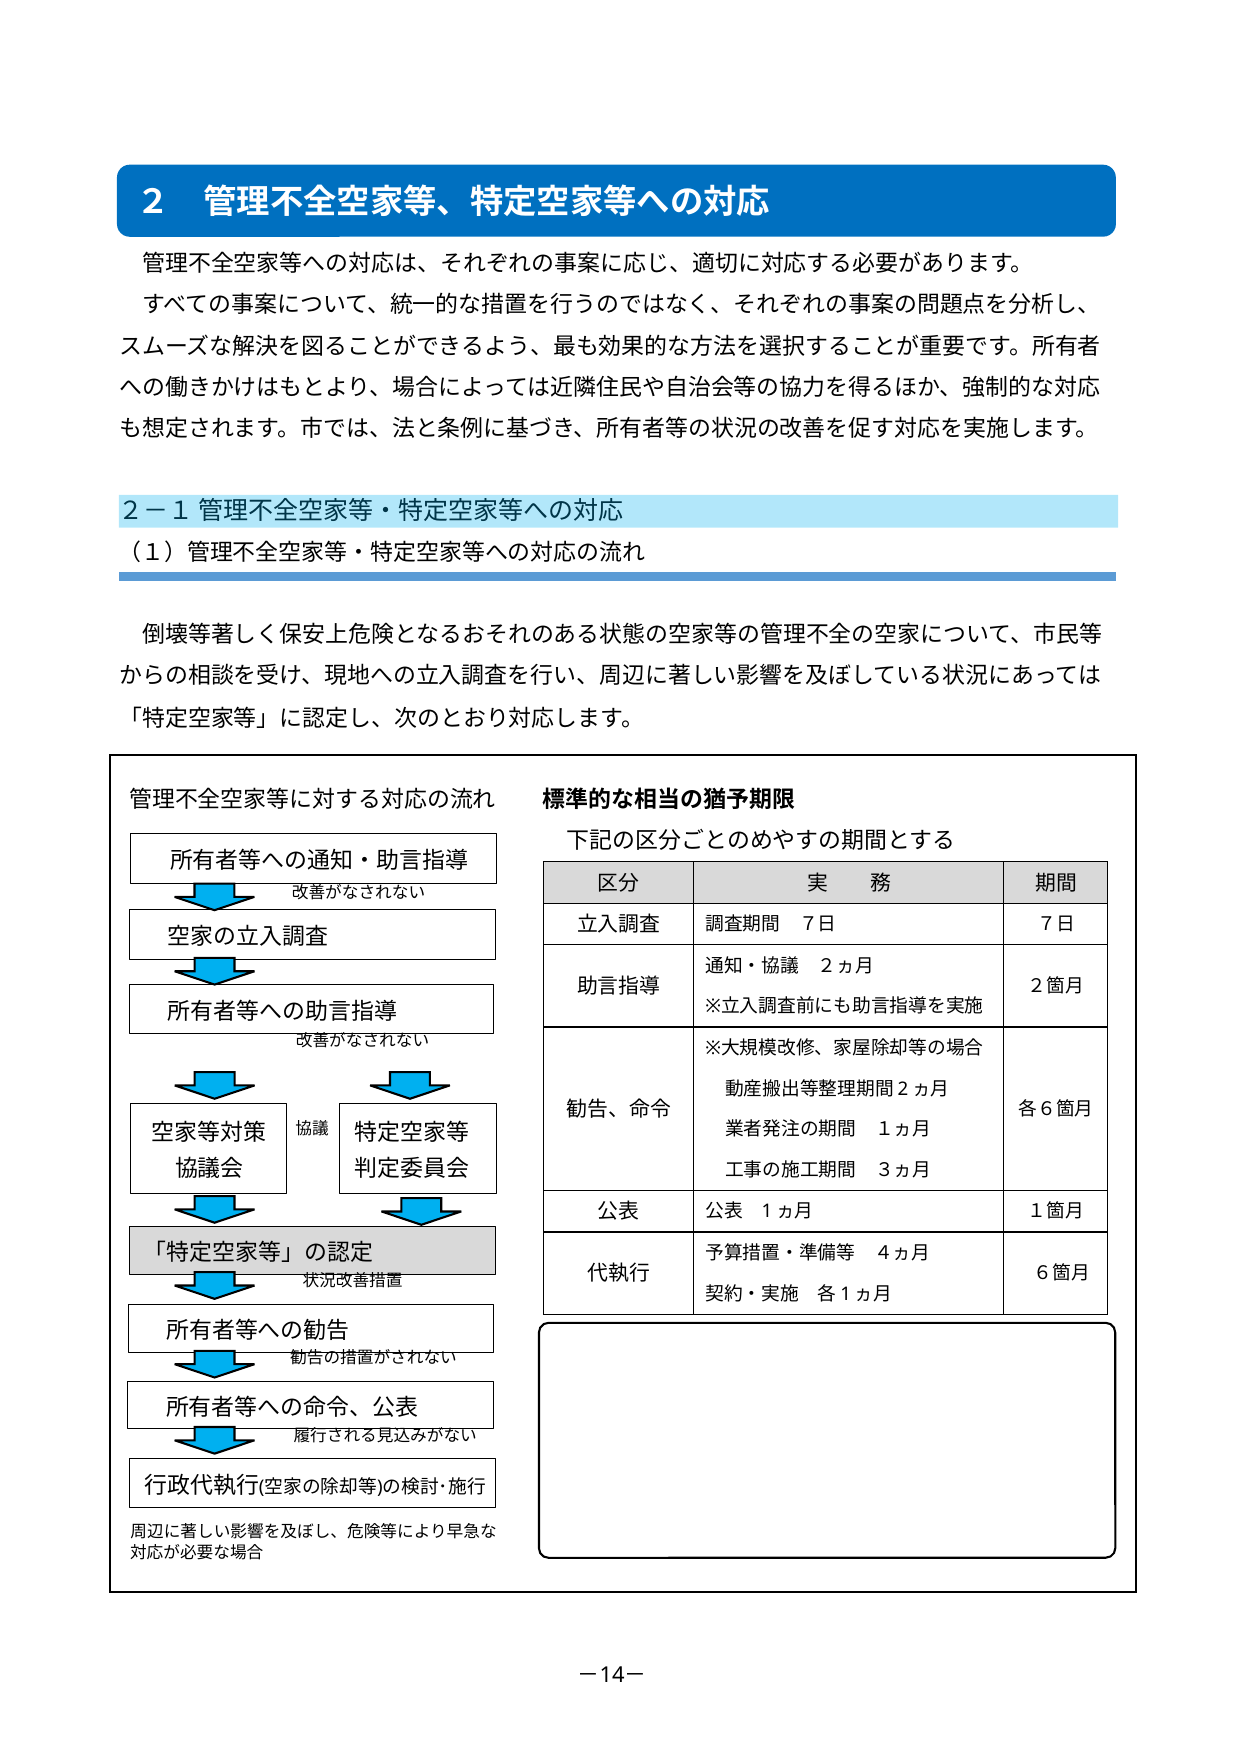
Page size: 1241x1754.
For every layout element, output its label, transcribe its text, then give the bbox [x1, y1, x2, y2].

table_header 標準的な相当の猶予期限 下記の区分ごとのめやすの期間とする [531, 779, 1121, 1556]
text 倒壊等著しく保安上危険となるおそれのある状態の空家等の管理不全の空家について、市民等からの相談を受け、現地への立入調査を行い、周辺に著しい影響を及ぼしている状況にあっては「特定空家等」に認定し、次のとおり対応します。 [119, 614, 1122, 734]
table_header 管理不全空家等に対する対応の流れ [118, 779, 531, 1556]
text （１）管理不全空家等・特定空家等への対応の流れ [118, 532, 1122, 610]
text ２－１ 管理不全空家等・特定空家等への対応 [118, 490, 1122, 528]
text すべての事案について、統一的な措置を行うのではなく、それぞれの事案の問題点を分析し、スムーズな解決を図ることができるよう、最も効果的な方法を選択することが重要です。所有者への働きかけはもとより、場合によっては近隣住民や自治会等の協力を得るほか、強制的な対応も想定されます。市では、法と条例に基づき、所有者等の状況の改善を促す対応を実施します。 [119, 284, 1122, 445]
text 管理不全空家等への対応は、それぞれの事案に応じ、適切に対応する必要があります。 [119, 243, 1122, 281]
